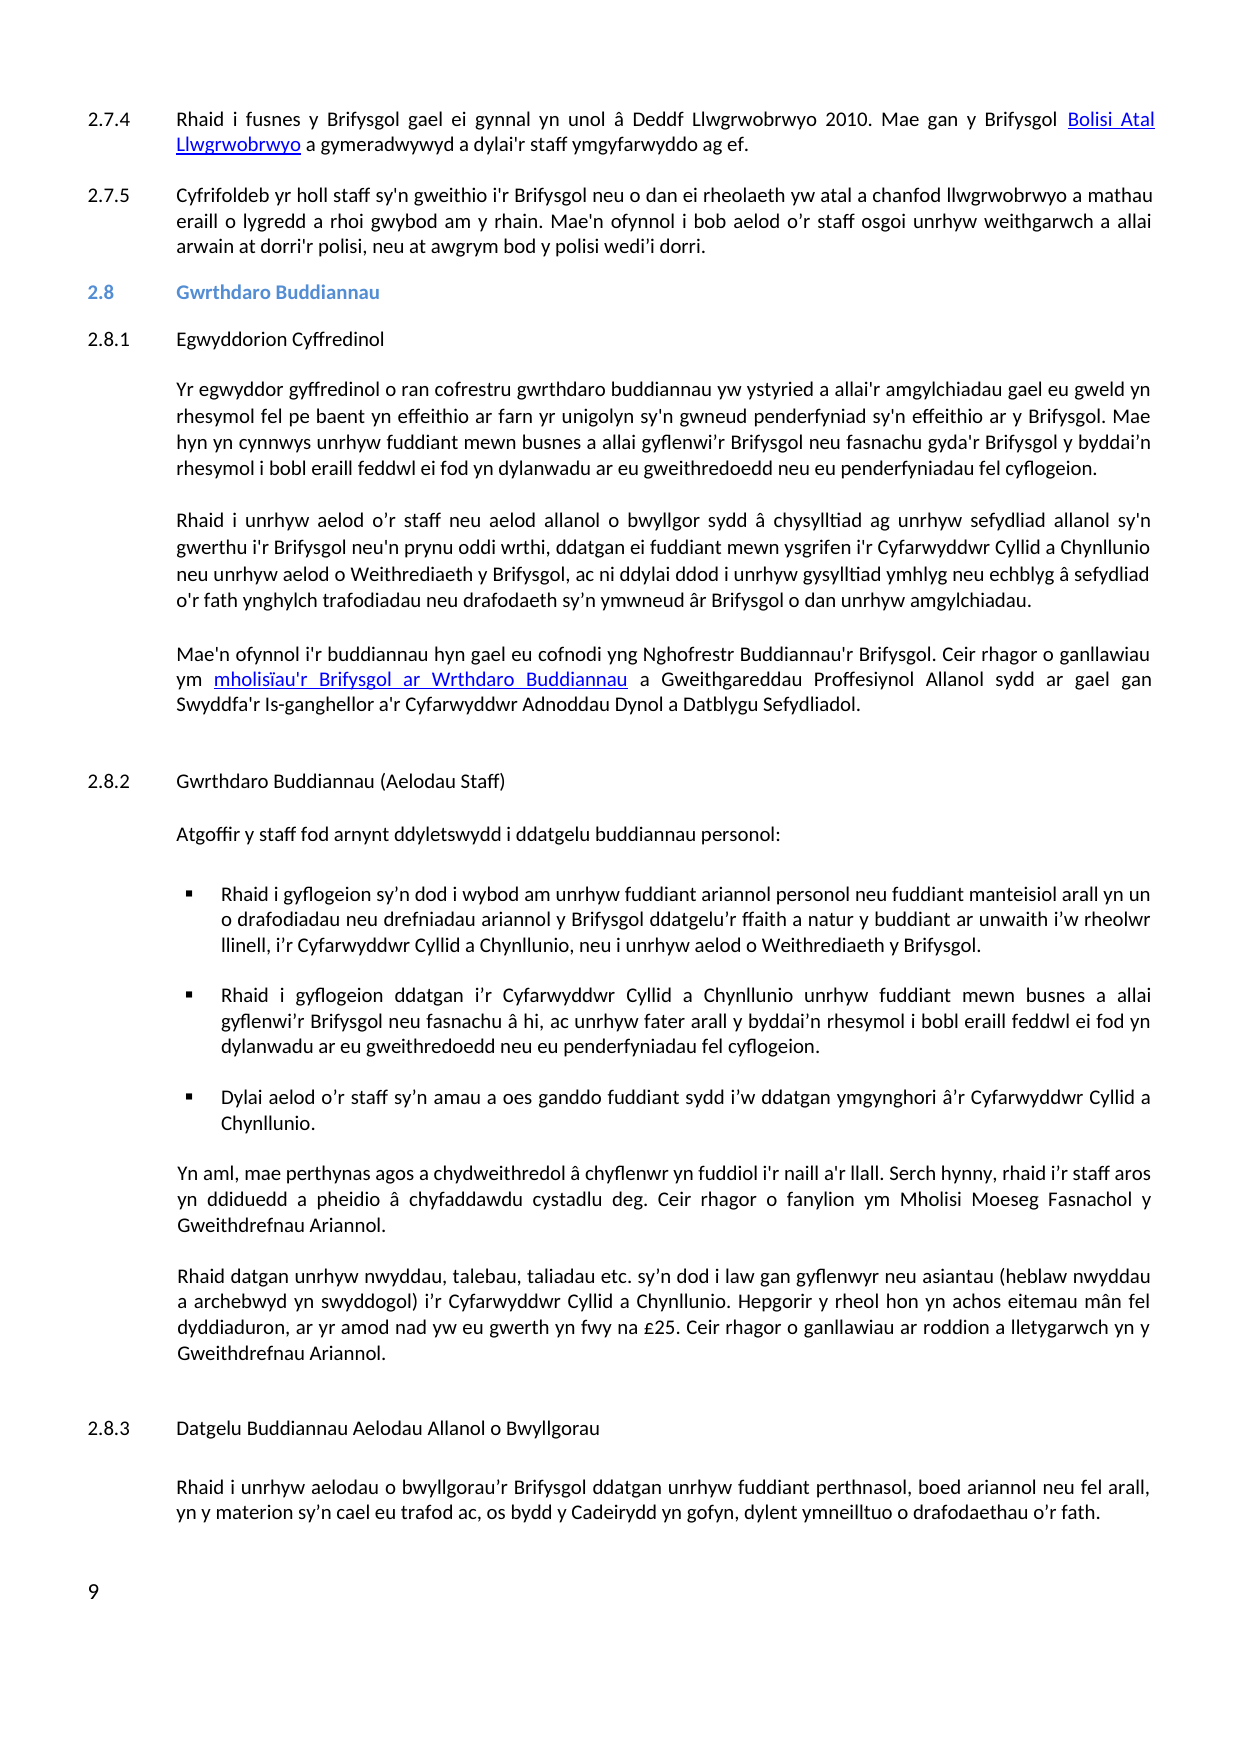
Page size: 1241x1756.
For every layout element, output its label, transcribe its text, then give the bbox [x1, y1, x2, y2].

list Rhaid i gyflogeion sy’n dod i wybod am unrhyw fuddiant ariannol personol neu fuddiant manteisiol arall yn un o drafodiadau neu drefniadau ariannol y Brifysgol ddatgelu’r ffaith a natur y buddiant ar unwaith i’w rheolwr llinell, i’r Cyfarwyddwr Cyllid a Chynllunio, neu i unrhyw aelod o Weithrediaeth y Brifysgol. [184, 881, 1153, 957]
text Yr egwyddor gyffredinol o ran cofrestru gwrthdaro buddiannau yw ystyried a allai'r amgylchiadau gael eu gweld yn rhesymol fel pe baent yn effeithio ar farn yr unigolyn sy'n gwneud penderfyniad sy'n effeithio ar y Brifysgol. Mae hyn yn cynnwys unrhyw fuddiant mewn busnes a allai gyflenwi’r Brifysgol neu fasnachu gyda'r Brifysgol y byddai’n rhesymol i bobl eraill feddwl ei fod yn dylanwadu ar eu gweithredoedd neu eu penderfyniadau fel cyflogeion. [176, 377, 1153, 481]
text 2.8.3 Datgelu Buddiannau Aelodau Allanol o Bwyllgorau [87, 1415, 1155, 1441]
list Dylai aelod o’r staff sy’n amau a oes ganddo fuddiant sydd i’w ddatgan ymgynghori â’r Cyfarwyddwr Cyllid a Chynllunio. [184, 1084, 1153, 1135]
list Rhaid i gyflogeion ddatgan i’r Cyfarwyddwr Cyllid a Chynllunio unrhyw fuddiant mewn busnes a allai gyflenwi’r Brifysgol neu fasnachu â hi, ac unrhyw fater arall y byddai’n rhesymol i bobl eraill feddwl ei fod yn dylanwadu ar eu gweithredoedd neu eu penderfyniadau fel cyflogeion. [184, 983, 1153, 1059]
text 2.7.4 Rhaid i fusnes y Brifysgol gael ei gynnal yn unol â Deddf Llwgrwobrwyo 2010. Mae gan y Brifysgol Bolisi Atal Llwgrwobrwyo a gymeradwywyd a dylai'r staff ymgyfarwyddo ag ef. [88, 106, 1155, 157]
text 2.8.1 Egwyddorion Cyffredinol [87, 326, 1155, 351]
text Mae'n ofynnol i'r buddiannau hyn gael eu cofnodi yng Nghofrestr Buddiannau'r Brifysgol. Ceir rhagor o ganllawiau ym mholisïau'r Brifysgol ar Wrthdaro Buddiannau a Gweithgareddau Proffesiynol Allanol sydd ar gael gan Swyddfa'r Is-ganghellor a'r Cyfarwyddwr Adnoddau Dynol a Datblygu Sefydliadol. [176, 641, 1153, 717]
subtitle 2.8 Gwrthdaro Buddiannau [87, 279, 1155, 305]
text Atgoffir y staff fod arnynt ddyletswydd i ddatgelu buddiannau personol: [176, 821, 1155, 847]
text Rhaid i unrhyw aelodau o bwyllgorau’r Brifysgol ddatgan unrhyw fuddiant perthnasol, boed ariannol neu fel arall, yn y materion sy’n cael eu trafod ac, os bydd y Cadeirydd yn gofyn, dylent ymneilltuo o drafodaethau o’r fath. [176, 1474, 1153, 1525]
text Rhaid datgan unrhyw nwyddau, talebau, taliadau etc. sy’n dod i law gan gyflenwyr neu asiantau (heblaw nwyddau a archebwyd yn swyddogol) i’r Cyfarwyddwr Cyllid a Chynllunio. Hepgorir y rheol hon yn achos eitemau mân fel dyddiaduron, ar yr amod nad yw eu gwerth yn fwy na £25. Ceir rhagor o ganllawiau ar roddion a lletygarwch yn y Gweithdrefnau Ariannol. [177, 1263, 1153, 1365]
text 2.7.5 Cyfrifoldeb yr holl staff sy'n gweithio i'r Brifysgol neu o dan ei rheolaeth yw atal a chanfod llwgrwobrwyo a mathau eraill o lygredd a rhoi gwybod am y rhain. Mae'n ofynnol i bob aelod o’r staff osgoi unrhyw weithgarwch a allai arwain at dorri'r polisi, neu at awgrym bod y polisi wedi’i dorri. [87, 182, 1155, 259]
text 2.8.2 Gwrthdaro Buddiannau (Aelodau Staff) [87, 768, 1155, 793]
text Rhaid i unrhyw aelod o’r staff neu aelod allanol o bwyllgor sydd â chysylltiad ag unrhyw sefydliad allanol sy'n gwerthu i'r Brifysgol neu'n prynu oddi wrthi, ddatgan ei fuddiant mewn ysgrifen i'r Cyfarwyddwr Cyllid a Chynllunio neu unrhyw aelod o Weithrediaeth y Brifysgol, ac ni ddylai ddod i unrhyw gysylltiad ymhlyg neu echblyg â sefydliad o'r fath ynghylch trafodiadau neu drafodaeth sy’n ymwneud âr Brifysgol o dan unrhyw amgylchiadau. [176, 507, 1153, 613]
text Yn aml, mae perthynas agos a chydweithredol â chyflenwr yn fuddiol i'r naill a'r llall. Serch hynny, rhaid i’r staff aros yn ddiduedd a pheidio â chyfaddawdu cystadlu deg. Ceir rhagor o fanylion ym Mholisi Moeseg Fasnachol y Gweithdrefnau Ariannol. [177, 1161, 1153, 1237]
